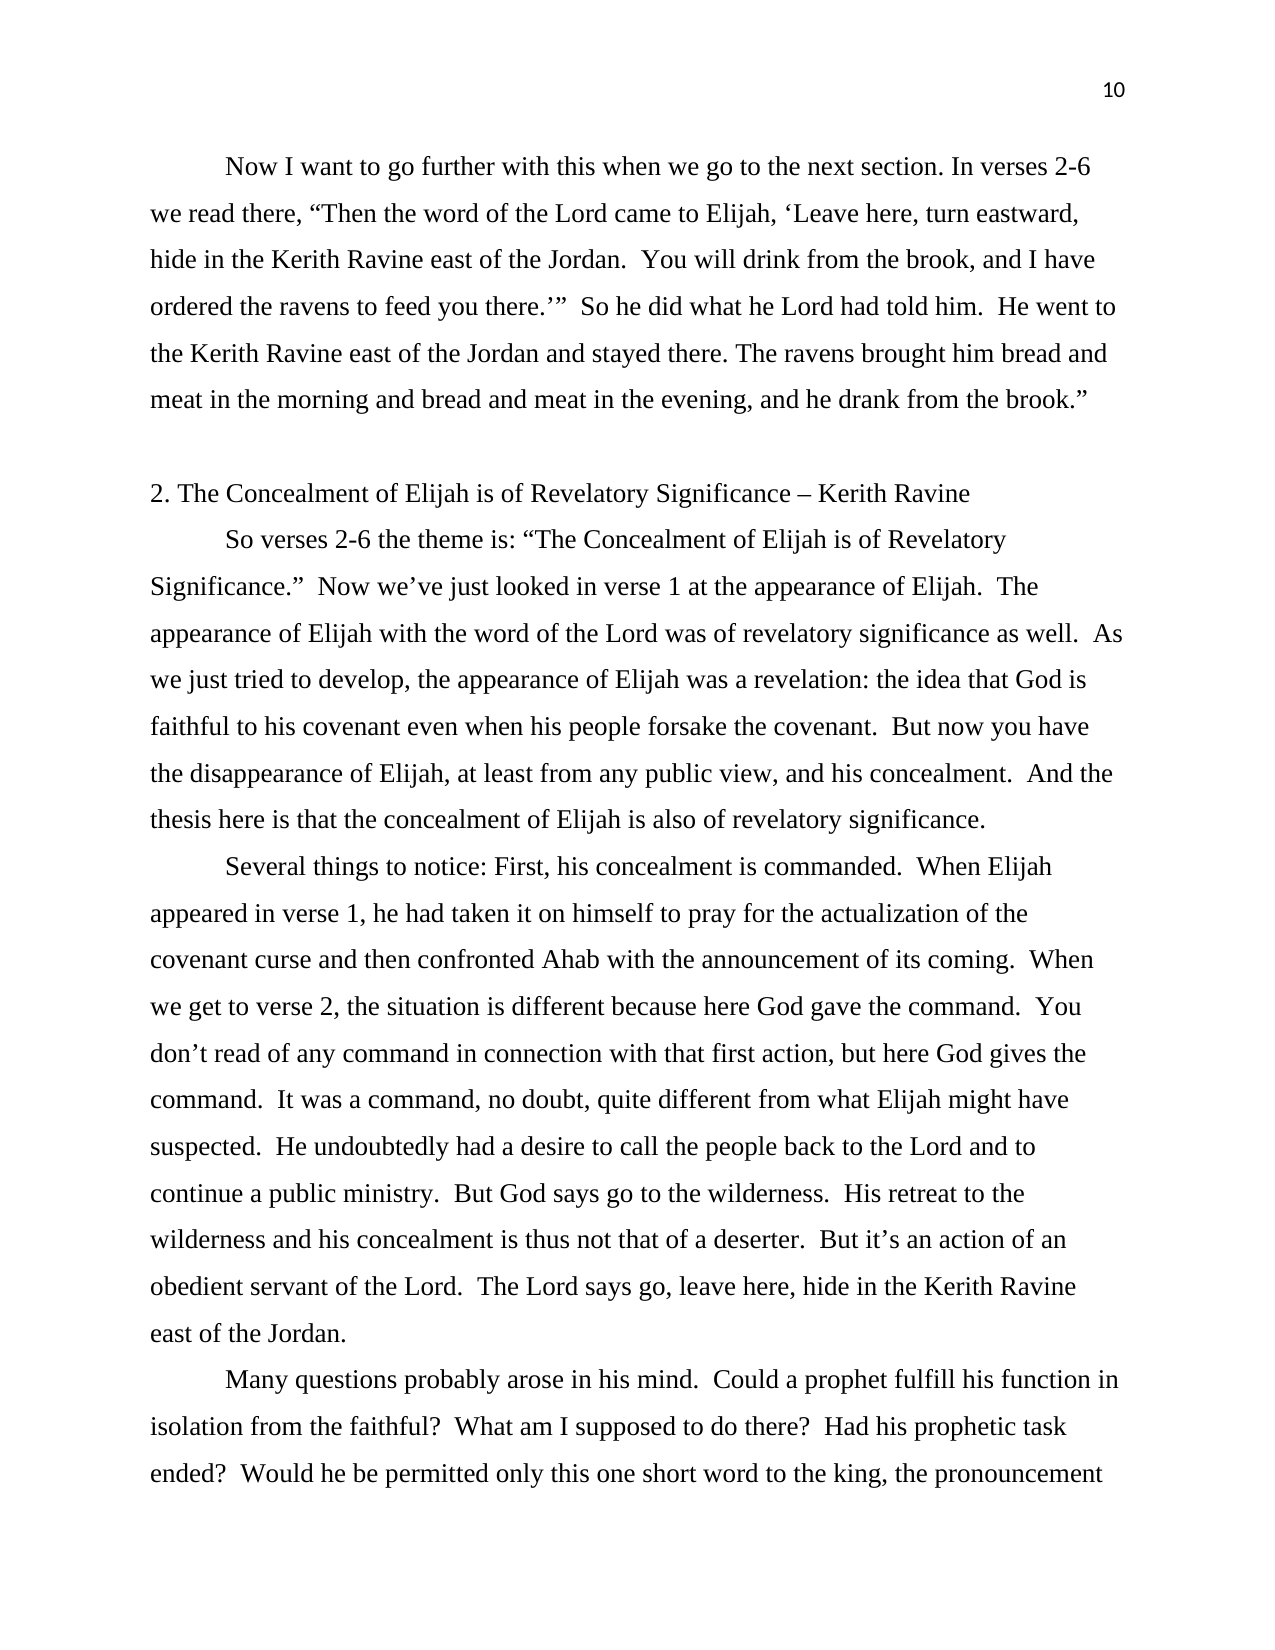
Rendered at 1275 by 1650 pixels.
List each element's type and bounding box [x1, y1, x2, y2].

text [150, 150, 1125, 1488]
